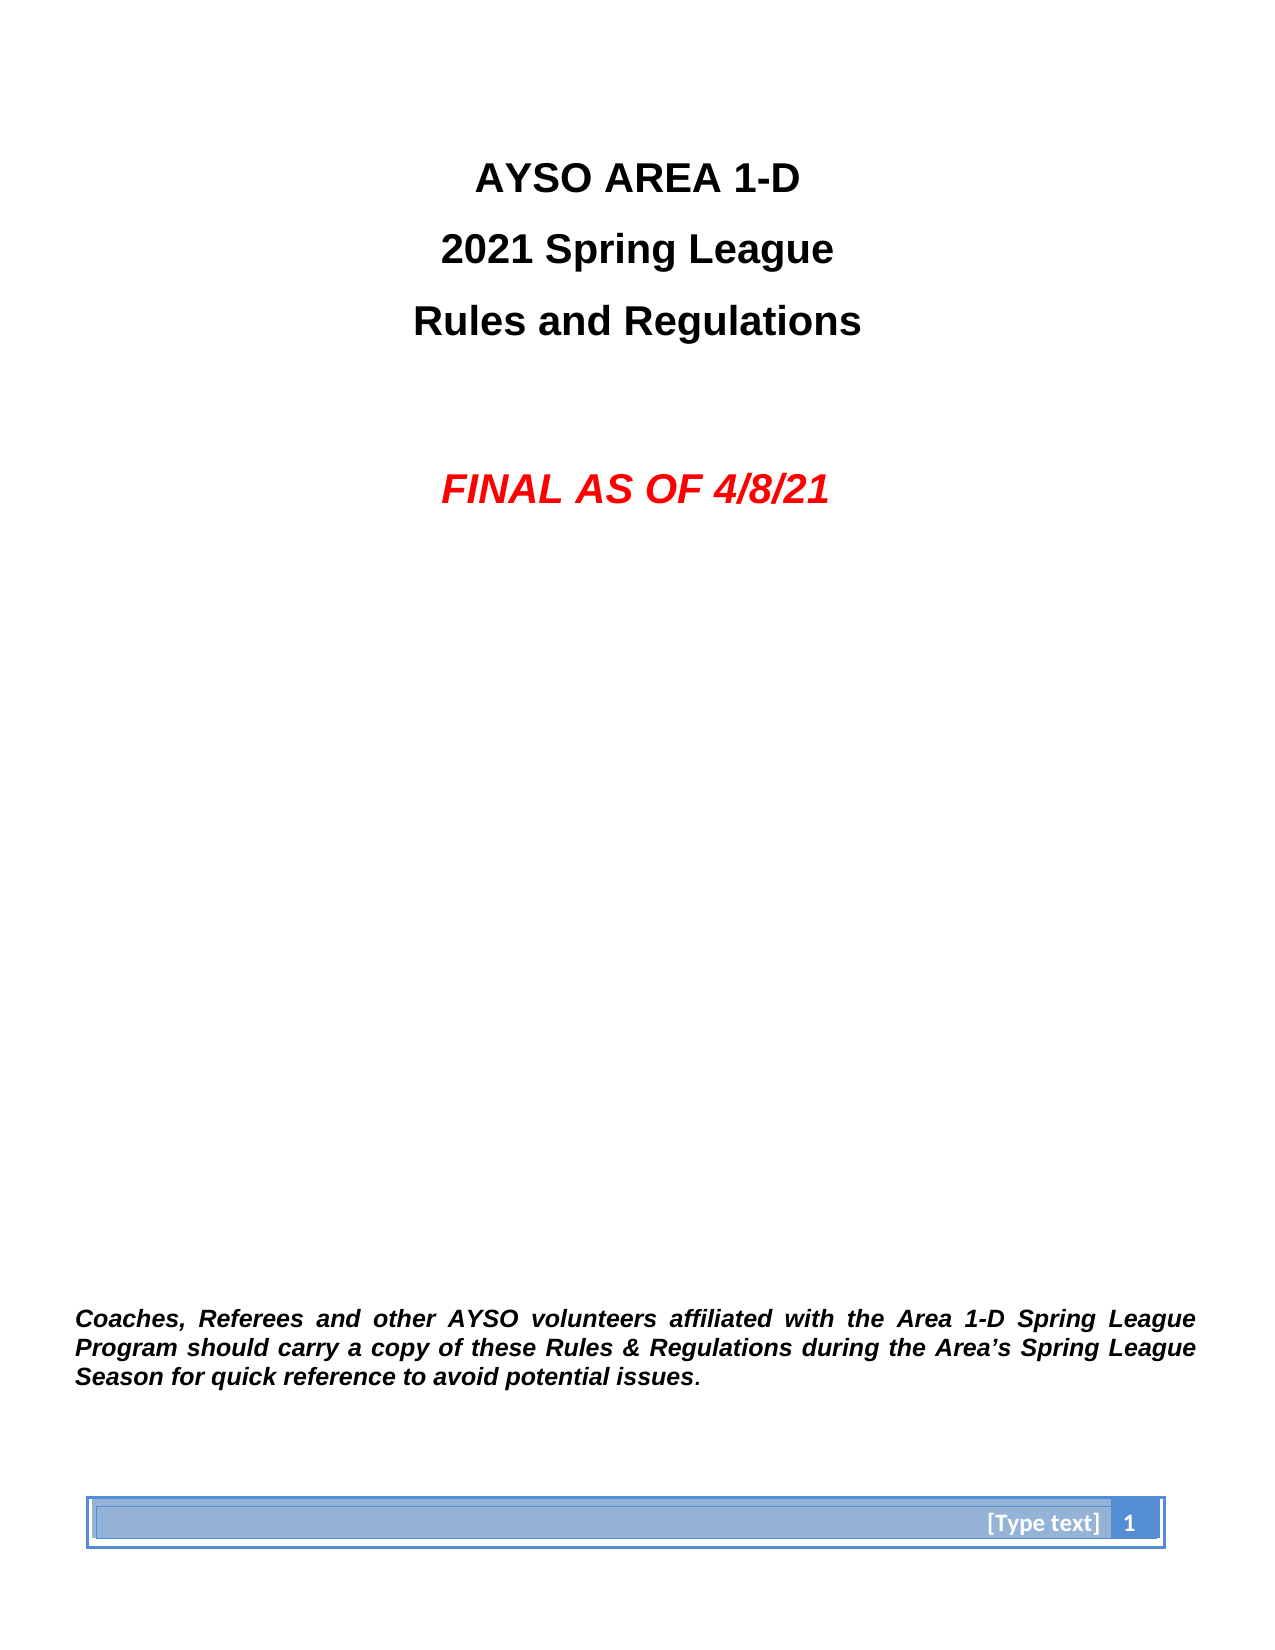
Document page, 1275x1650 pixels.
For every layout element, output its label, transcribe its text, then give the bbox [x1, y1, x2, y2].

text Rules and Regulations [75, 297, 1200, 344]
text FINAL AS OF 4/8/21 [75, 464, 1200, 512]
text 2021 Spring League [75, 225, 1200, 273]
text AYSO AREA 1-D [75, 153, 1200, 201]
text Coaches, Referees and other AYSO volunteers affiliated with the Area 1-D Spring League Program should carry a copy of these Rules & Regulations during the Area’s Spring League Season for quick reference to avoid potential issues. [75, 1304, 1200, 1390]
